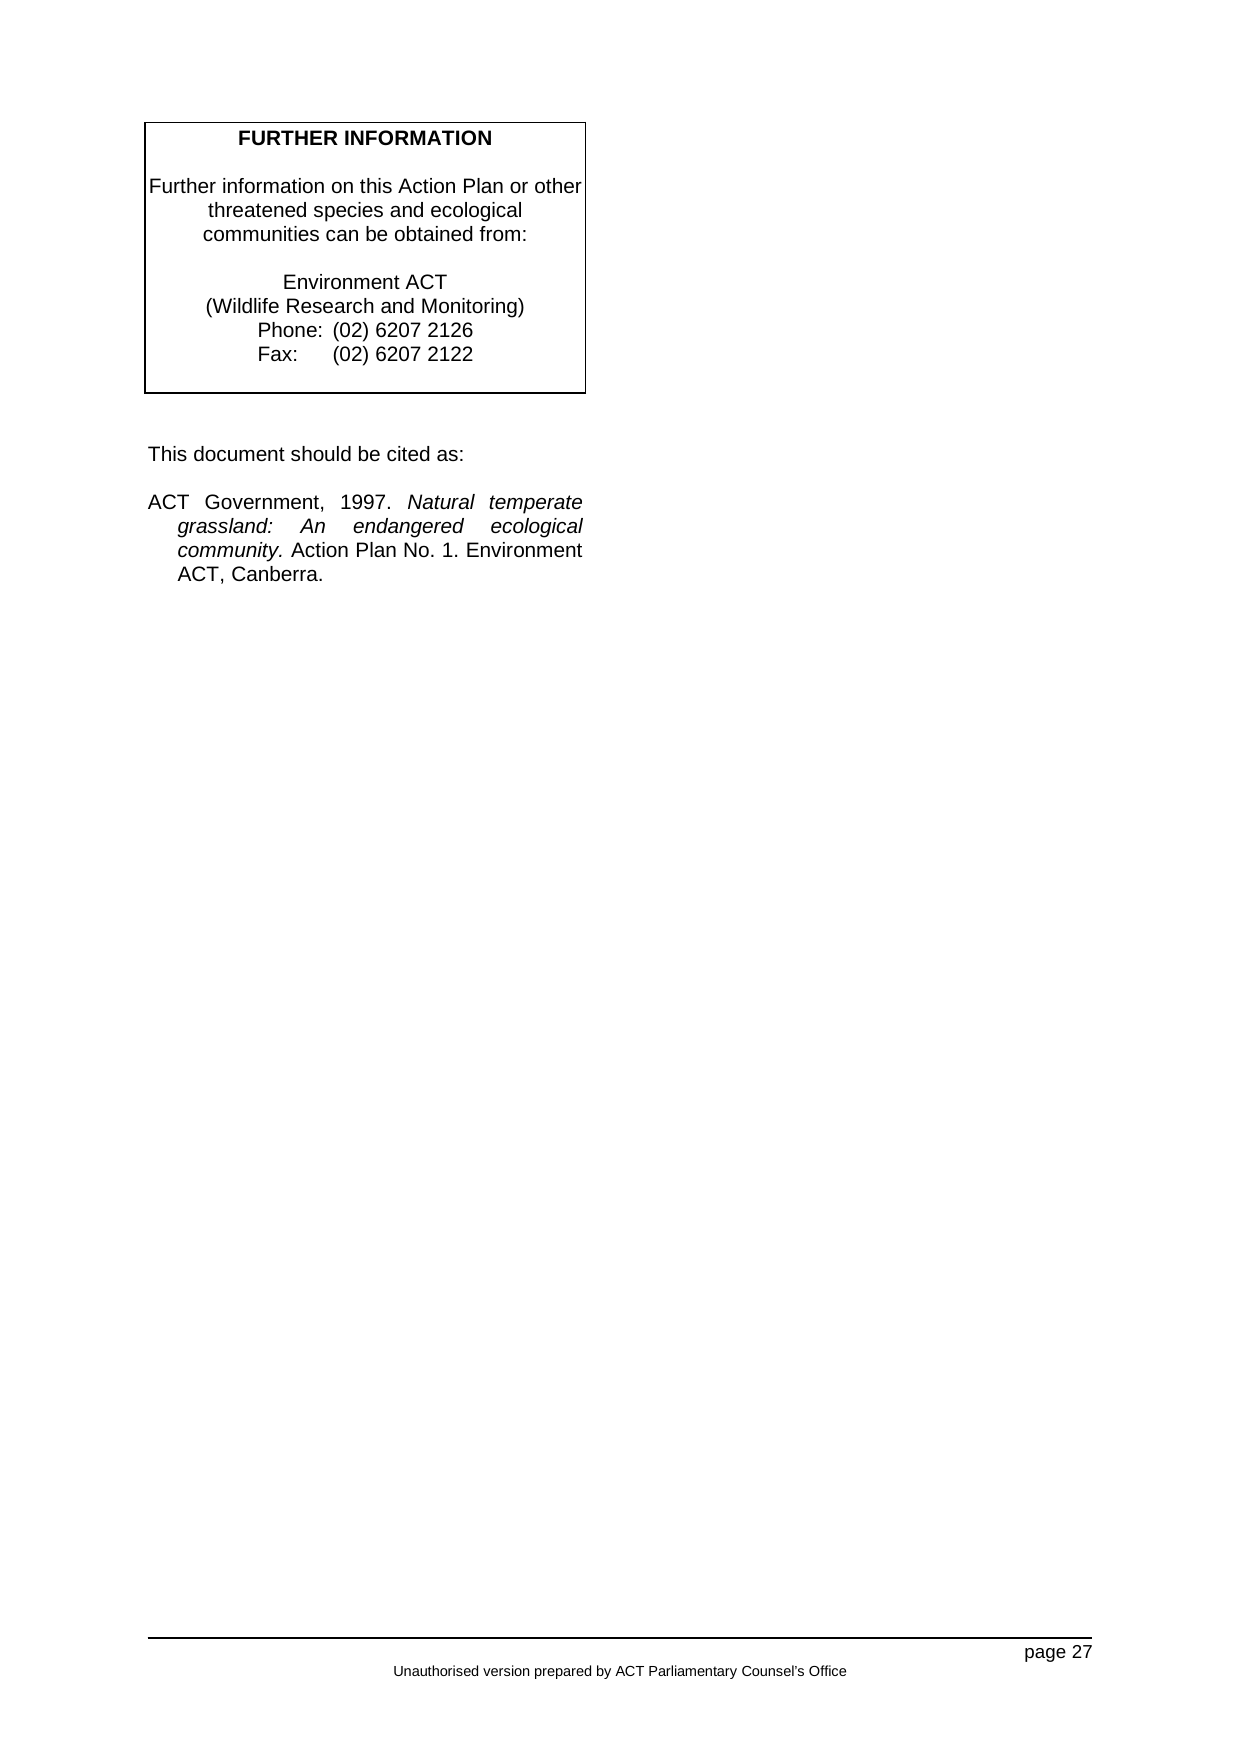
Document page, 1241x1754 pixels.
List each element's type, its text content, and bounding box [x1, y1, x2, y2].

text Further information on this Action Plan or other threatened species and ecological communities can be obtained from: [148, 173, 583, 246]
text ACT Government, 1997. Natural temperate grassland: An endangered ecological community. Action Plan No. 1. Environment ACT, Canberra. [148, 490, 583, 586]
text Phone: (02) 6207 2126 [148, 318, 583, 342]
text Environment ACT [148, 270, 583, 294]
text FURTHER INFORMATION [146, 123, 585, 149]
text (Wildlife Research and Monitoring) [148, 294, 583, 318]
text Fax: (02) 6207 2122 [148, 342, 583, 366]
text This document should be cited as: [148, 442, 583, 466]
